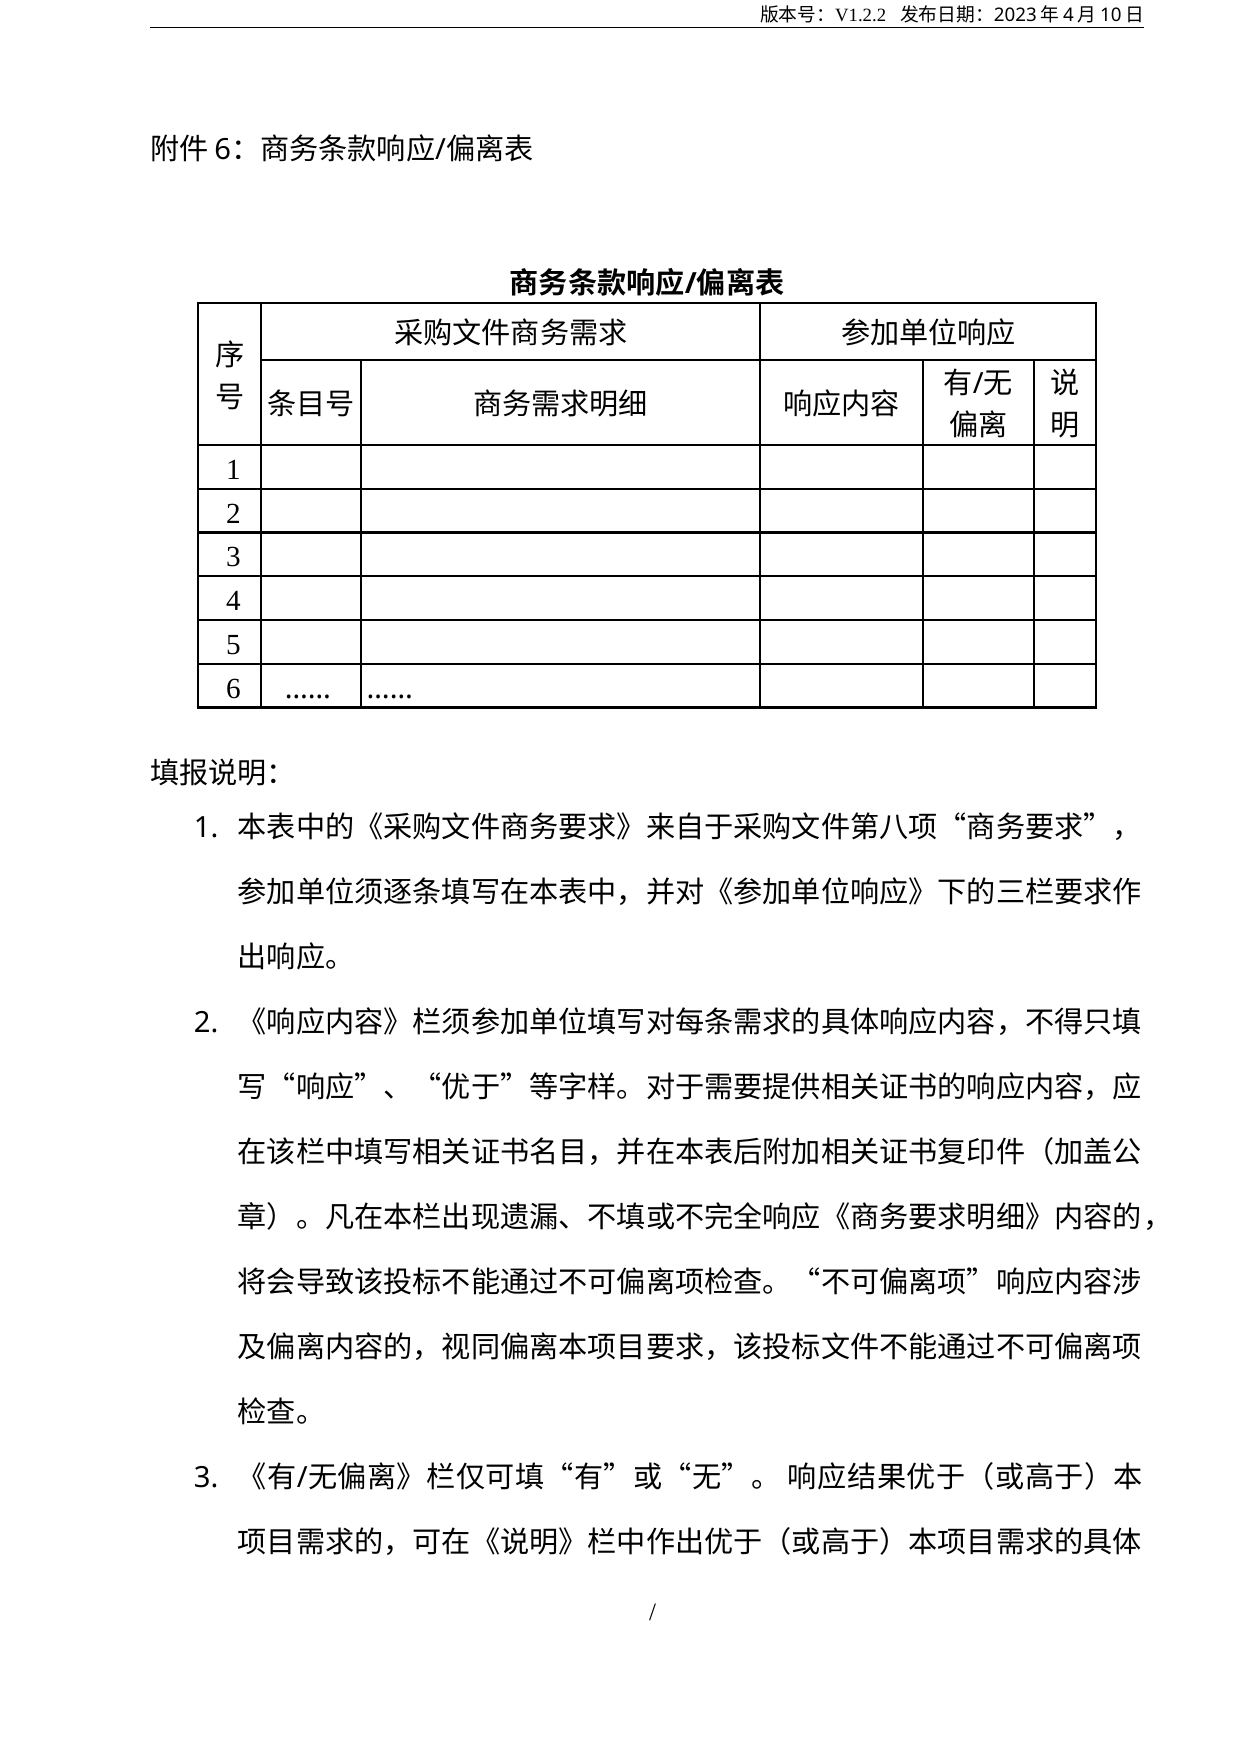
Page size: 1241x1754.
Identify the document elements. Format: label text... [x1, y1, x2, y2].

table_cell [1035, 577, 1095, 619]
table_cell [1035, 490, 1095, 531]
table_cell [761, 446, 922, 488]
table_cell [924, 577, 1033, 619]
table_cell 商务需求明细 [362, 361, 759, 444]
table_cell [199, 621, 260, 663]
table_header 参加单位响应 [761, 304, 1095, 358]
table_cell [1035, 446, 1095, 488]
table_cell [362, 490, 759, 531]
table_cell [362, 446, 759, 488]
table_cell [199, 577, 260, 619]
table_cell [924, 665, 1033, 706]
table_cell [761, 577, 922, 619]
table_cell [924, 534, 1033, 575]
table_cell [924, 446, 1033, 488]
table_cell [199, 534, 260, 575]
table_cell [924, 490, 1033, 531]
table_cell [262, 534, 360, 575]
table_cell [199, 446, 260, 488]
table_cell [1035, 621, 1095, 663]
table_cell [262, 577, 360, 619]
table_header 采购文件商务需求 [262, 304, 759, 358]
table_cell [262, 490, 360, 531]
table_cell [262, 621, 360, 663]
table_cell [1035, 665, 1095, 706]
table_cell [362, 534, 759, 575]
table_cell [362, 577, 759, 619]
table_cell [761, 490, 922, 531]
table_header 序号 [199, 304, 260, 444]
table_cell [362, 621, 759, 663]
list 本表中的《采购文件商务要求》来自于采购文件第八项“商务要求”，参加单位须逐条填写在本表中，并对《参加单位响应》下的三栏要求作出响应。 [194, 792, 1144, 987]
table_cell [924, 621, 1033, 663]
table_cell [199, 490, 260, 531]
text 填报说明： [150, 750, 1144, 792]
table_cell …… [362, 665, 759, 706]
table_cell …… [262, 665, 360, 706]
table_cell [1035, 534, 1095, 575]
table_cell [761, 621, 922, 663]
table_cell 有/无 偏离 [924, 361, 1033, 444]
table_cell [262, 446, 360, 488]
list 《响应内容》栏须参加单位填写对每条需求的具体响应内容，不得只填写“响应”、“优于”等字样。对于需要提供相关证书的响应内容，应在该栏中填写相关证书名目，并在本表后附加相关证书复印件（加盖公章）。凡在本栏出现遗漏、不填或不完全响应《商务要求明细》内容的，将会导致该投标不能通过不可偏离项检查。“不可偏离项”响应内容涉及偏离内容的，视同偏离本项目要求，该投标文件不能通过不可偏离项检查。 [194, 987, 1144, 1442]
text 附件6：商务条款响应/偏离表 [150, 126, 1144, 168]
table_cell 响应内容 [761, 361, 922, 444]
table_cell 说明 [1035, 361, 1095, 444]
table_cell [761, 534, 922, 575]
table_cell 条目号 [262, 361, 360, 444]
table_cell [761, 665, 922, 706]
text 商务条款响应/偏离表 [150, 260, 1144, 302]
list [194, 1442, 1144, 1572]
table_cell [199, 665, 260, 706]
